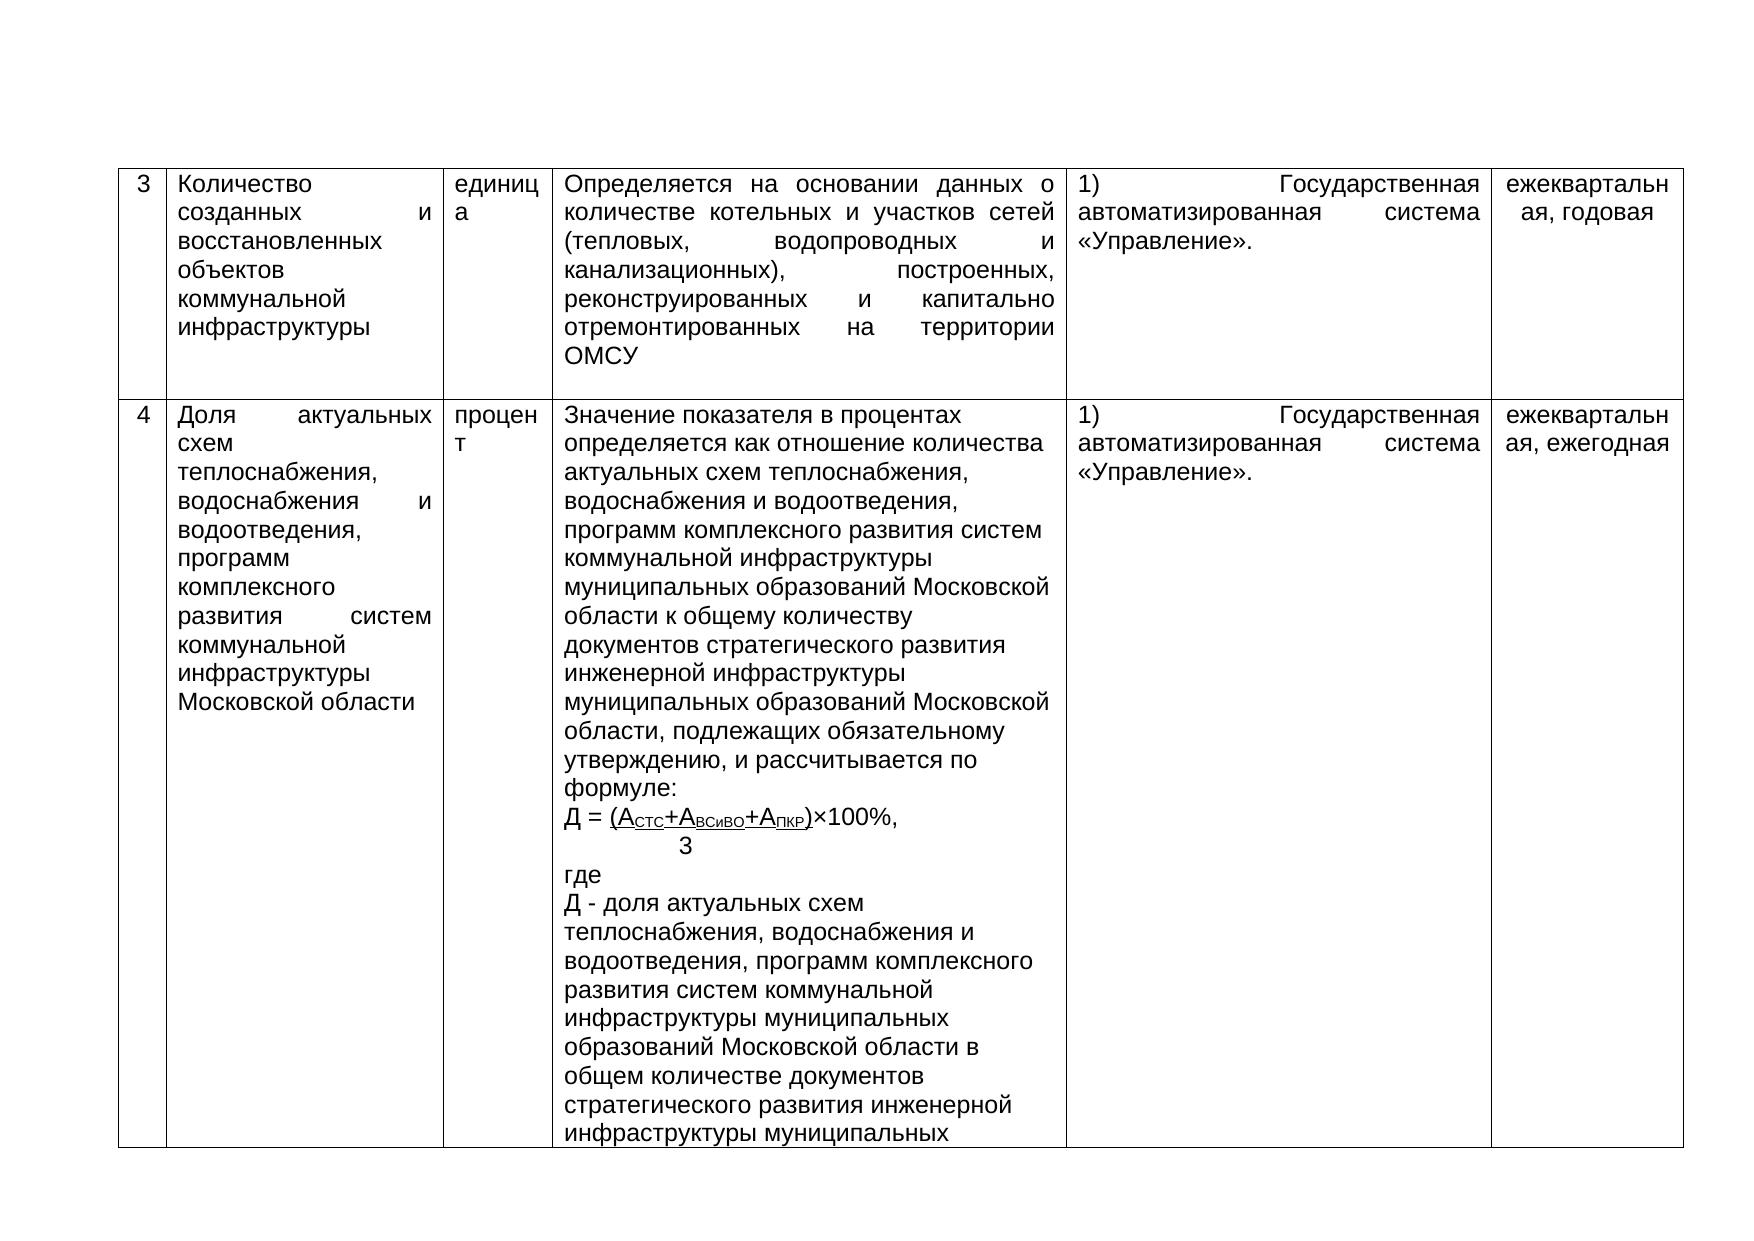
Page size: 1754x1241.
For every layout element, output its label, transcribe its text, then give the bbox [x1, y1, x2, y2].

table_cell 3 [119, 169, 166, 398]
table_cell Определяется на основании данных о количестве котельных и участков сетей (тепловых, водопроводных и канализационных), построенных, реконструированных и капитально отремонтированных на территории ОМСУ [553, 169, 1066, 398]
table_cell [1492, 400, 1683, 1147]
table_cell ежеквартальная, годовая [1492, 169, 1683, 398]
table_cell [1067, 400, 1491, 1147]
table_cell 4 [119, 400, 166, 1147]
table_cell процент [444, 400, 552, 1147]
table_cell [553, 400, 1066, 1147]
table_cell 1) Государственная автоматизированная система «Управление». [1067, 169, 1491, 398]
table_cell единица [444, 169, 552, 398]
table_cell Количество созданных и восстановленных объектов коммунальной инфраструктуры [167, 169, 443, 398]
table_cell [167, 400, 443, 1147]
